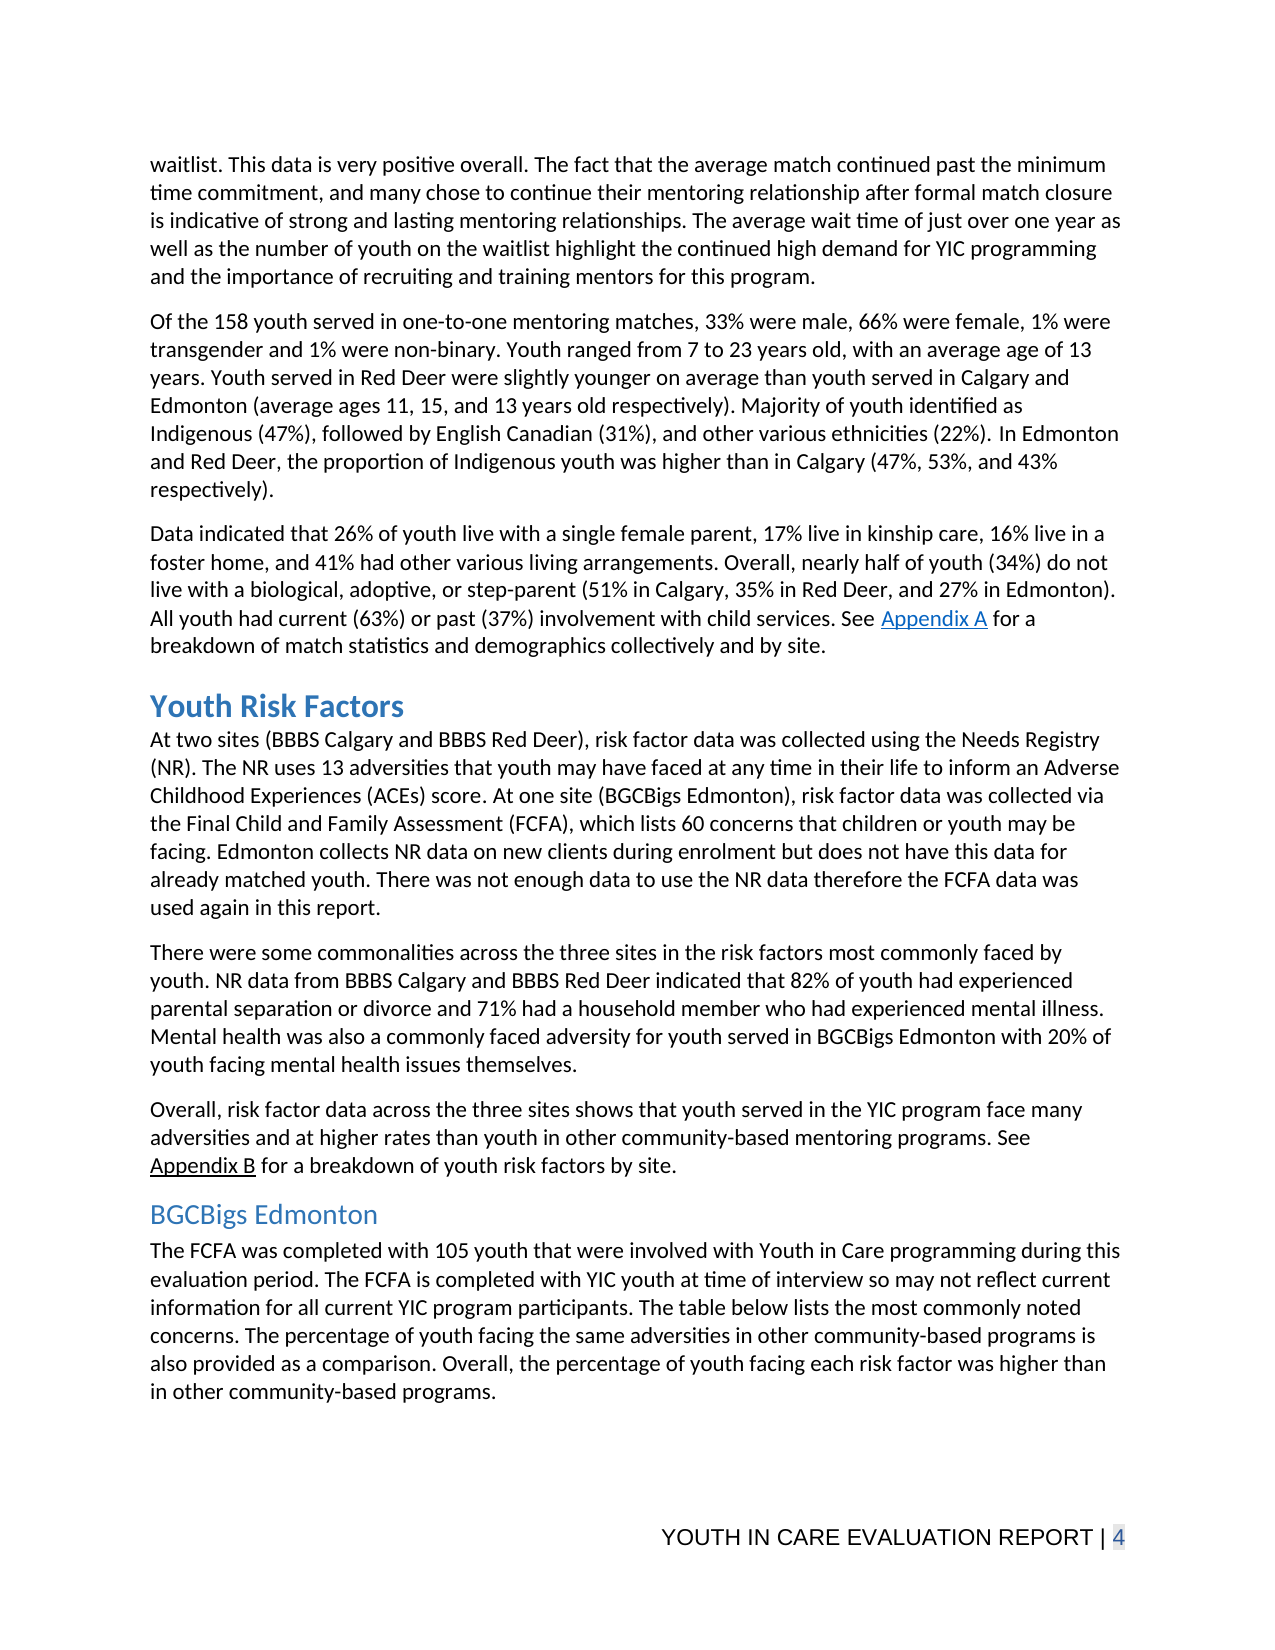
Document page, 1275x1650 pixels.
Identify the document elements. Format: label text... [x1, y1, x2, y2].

text There were some commonalities across the three sites in the risk factors most commonly faced by youth. NR data from BBBS Calgary and BBBS Red Deer indicated that 82% of youth had experienced parental separation or divorce and 71% had a household member who had experienced mental illness. Mental health was also a commonly faced adversity for youth served in BGCBigs Edmonton with 20% of youth facing mental health issues themselves. [150, 938, 1125, 1078]
text At two sites (BBBS Calgary and BBBS Red Deer), risk factor data was collected using the Needs Registry (NR). The NR uses 13 adversities that youth may have faced at any time in their life to inform an Adverse Childhood Experiences (ACEs) score. At one site (BGCBigs Edmonton), risk factor data was collected via the Final Child and Family Assessment (FCFA), which lists 60 concerns that children or youth may be facing. Edmonton collects NR data on new clients during enrolment but does not have this data for already matched youth. There was not enough data to use the NR data therefore the FCFA data was used again in this report. [150, 725, 1125, 922]
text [150, 150, 1125, 290]
text Data indicated that 26% of youth live with a single female parent, 17% live in kinship care, 16% live in a foster home, and 41% had other various living arrangements. Overall, nearly half of youth (34%) do not live with a biological, adoptive, or step-parent (51% in Calgary, 35% in Red Deer, and 27% in Edmonton). All youth had current (63%) or past (37%) involvement with child services. See Appendix A for a breakdown of match statistics and demographics collectively and by site. [150, 519, 1125, 660]
text Overall, risk factor data across the three sites shows that youth served in the YIC program face many adversities and at higher rates than youth in other community-based mentoring programs. See Appendix B for a breakdown of youth risk factors by site. [150, 1095, 1125, 1179]
subtitle BGCBigs Edmonton [150, 1196, 1125, 1231]
text Of the 158 youth served in one-to-one mentoring matches, 33% were male, 66% were female, 1% were transgender and 1% were non-binary. Youth ranged from 7 to 23 years old, with an average age of 13 years. Youth served in Red Deer were slightly younger on average than youth served in Calgary and Edmonton (average ages 11, 15, and 13 years old respectively). Majority of youth identified as Indigenous (47%), followed by English Canadian (31%), and other various ethnicities (22%). In Edmonton and Red Deer, the proportion of Indigenous youth was higher than in Calgary (47%, 53%, and 43% respectively). [150, 307, 1125, 503]
text The FCFA was completed with 105 youth that were involved with Youth in Care programming during this evaluation period. The FCFA is completed with YIC youth at time of interview so may not reflect current information for all current YIC program participants. The table below lists the most commonly noted concerns. The percentage of youth facing the same adversities in other community-based programs is also provided as a comparison. Overall, the percentage of youth facing each risk factor was higher than in other community-based programs. [150, 1237, 1125, 1405]
subtitle Youth Risk Factors [150, 685, 1125, 725]
